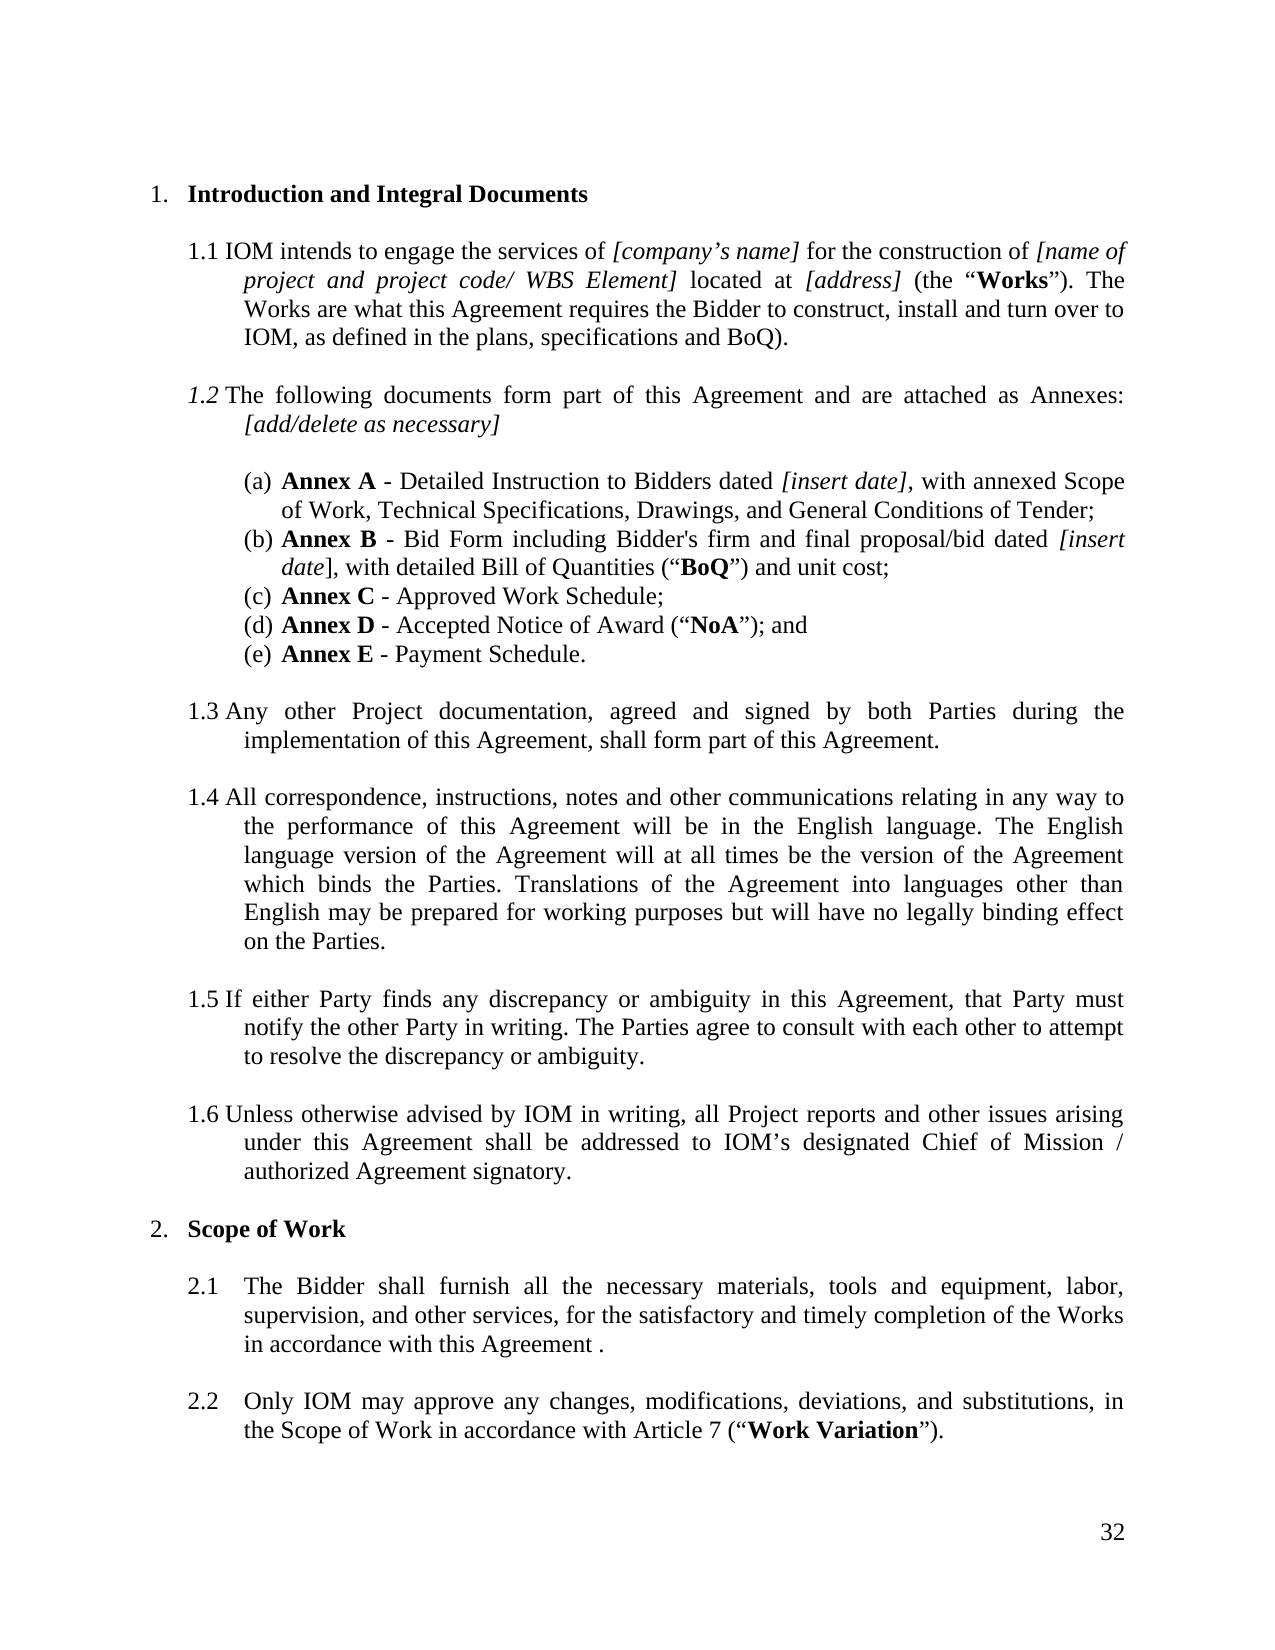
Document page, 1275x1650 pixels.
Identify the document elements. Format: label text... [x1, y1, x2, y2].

list Only IOM may approve any changes, modifications, deviations, and substitutions, in the Scope of Work in accordance with Article 7 (“Work Variation”). [187, 1386, 1125, 1444]
list Annex A - Detailed Instruction to Bidders dated [insert date], with annexed Scope of Work, Technical Specifications, Drawings, and General Conditions of Tender; [244, 466, 1125, 524]
list The Bidder shall furnish all the necessary materials, tools and equipment, labor, supervision, and other services, for the satisfactory and timely completion of the Works in accordance with this Agreement . [187, 1271, 1125, 1357]
text 1. Introduction and Integral Documents [150, 179, 1125, 207]
list Annex C - Approved Work Schedule; [244, 581, 1125, 610]
list Unless otherwise advised by IOM in writing, all Project reports and other issues arising under this Agreement shall be addressed to IOM’s designated Chief of Mission / authorized Agreement signatory. [187, 1099, 1125, 1185]
list IOM intends to engage the services of [company’s name] for the construction of [name of project and project code/ WBS Element] located at [address] (the “Works”). The Works are what this Agreement requires the Bidder to construct, install and turn over to IOM, as defined in the plans, specifications and BoQ). [187, 236, 1125, 351]
list Annex D - Accepted Notice of Award (“NoA”); and [244, 610, 1125, 639]
list Any other Project documentation, agreed and signed by both Parties during the implementation of this Agreement, shall form part of this Agreement. [187, 696, 1125, 754]
list Annex B - Bid Form including Bidder's firm and final proposal/bid dated [insert date], with detailed Bill of Quantities (“BoQ”) and unit cost; [244, 524, 1125, 581]
text 2. Scope of Work [150, 1214, 1125, 1242]
list If either Party finds any discrepancy or ambiguity in this Agreement, that Party must notify the other Party in writing. The Parties agree to consult with each other to attempt to resolve the discrepancy or ambiguity. [187, 984, 1125, 1070]
list Annex E - Payment Schedule. [244, 639, 1125, 667]
list The following documents form part of this Agreement and are attached as Annexes: [add/delete as necessary] [187, 380, 1125, 437]
list All correspondence, instructions, notes and other communications relating in any way to the performance of this Agreement will be in the English language. The English language version of the Agreement will at all times be the version of the Agreement which binds the Parties. Translations of the Agreement into languages other than English may be prepared for working purposes but will have no legally binding effect on the Parties. [187, 782, 1125, 955]
